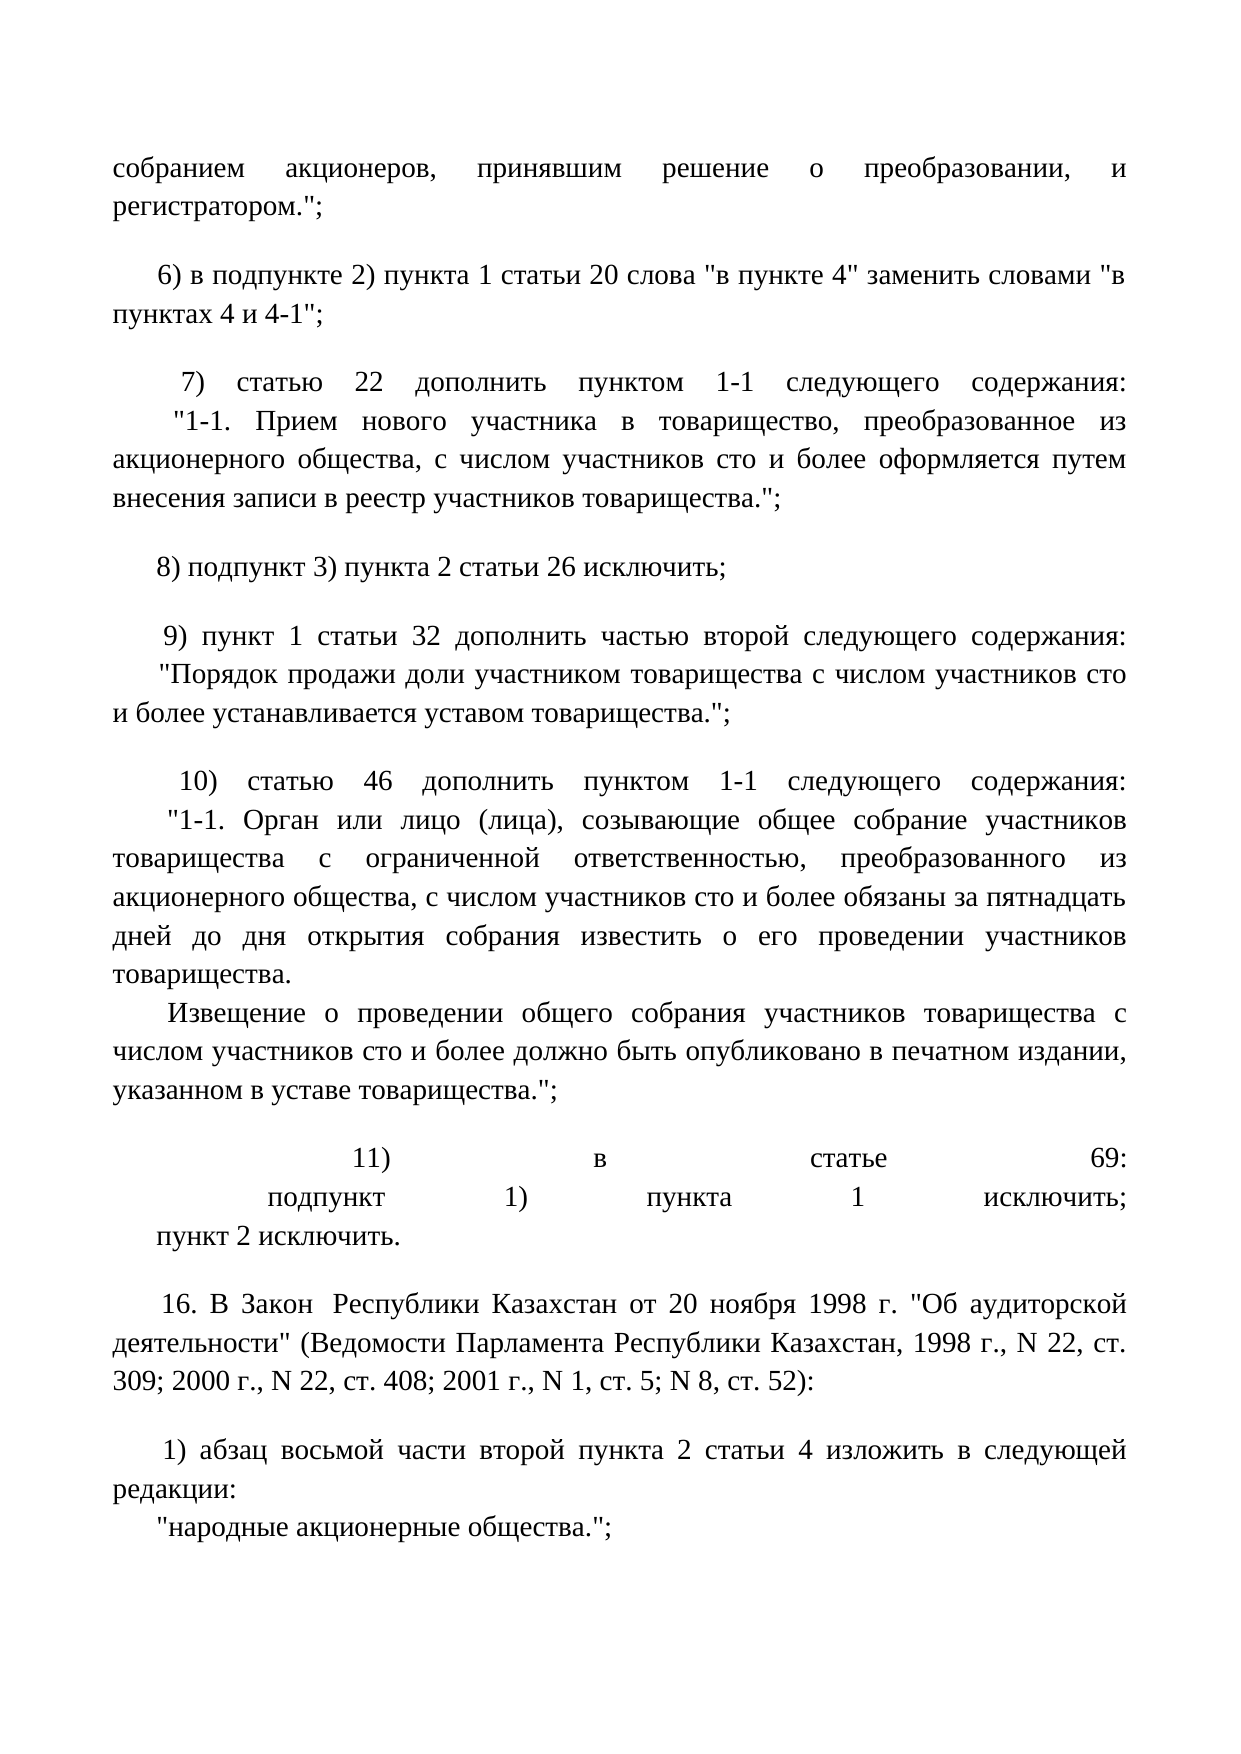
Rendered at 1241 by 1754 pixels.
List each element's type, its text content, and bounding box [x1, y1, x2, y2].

text 1) абзац восьмой части второй пункта 2 статьи 4 изложить в следующей редакции: "народные акционерные общества."; [112, 1432, 1128, 1543]
text 11) в статье 69: подпункт 1) пункта 1 исключить; пункт 2 исключить. [112, 1141, 1128, 1251]
text 10) статью 46 дополнить пунктом 1-1 следующего содержания: "1-1. Орган или лицо (лица), созывающие общее собрание участников товарищества с ограниченной ответственностью, преобразованного из акционерного общества, с числом участников сто и более обязаны за пятнадцать дней до дня открытия собрания известить о его проведении участников товарищества. Извещение о проведении общего собрания участников товарищества с числом участников сто и более должно быть опубликовано в печатном издании, указанном в уставе товарищества."; [112, 763, 1128, 1105]
text 7) статью 22 дополнить пунктом 1-1 следующего содержания: "1-1. Прием нового участника в товарищество, преобразованное из акционерного общества, с числом участников сто и более оформляется путем внесения записи в реестр участников товарищества."; [112, 364, 1128, 514]
text 16. В Закон Республики Казахстан от 20 ноября 1998 г. "Об аудиторской деятельности" (Ведомости Парламента Республики Казахстан, 1998 г., N 22, ст. 309; 2000 г., N 22, ст. 408; 2001 г., N 1, ст. 5; N 8, ст. 52): [112, 1286, 1128, 1397]
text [112, 150, 1128, 222]
text 8) подпункт 3) пункта 2 статьи 26 исключить; [112, 549, 1128, 582]
text 6) в подпункте 2) пункта 1 статьи 20 слова "в пункте 4" заменить словами "в пунктах 4 и 4-1"; [112, 257, 1128, 329]
text 9) пункт 1 статьи 32 дополнить частью второй следующего содержания: "Порядок продажи доли участником товарищества с числом участников сто и более устанавливается уставом товарищества."; [112, 618, 1128, 728]
